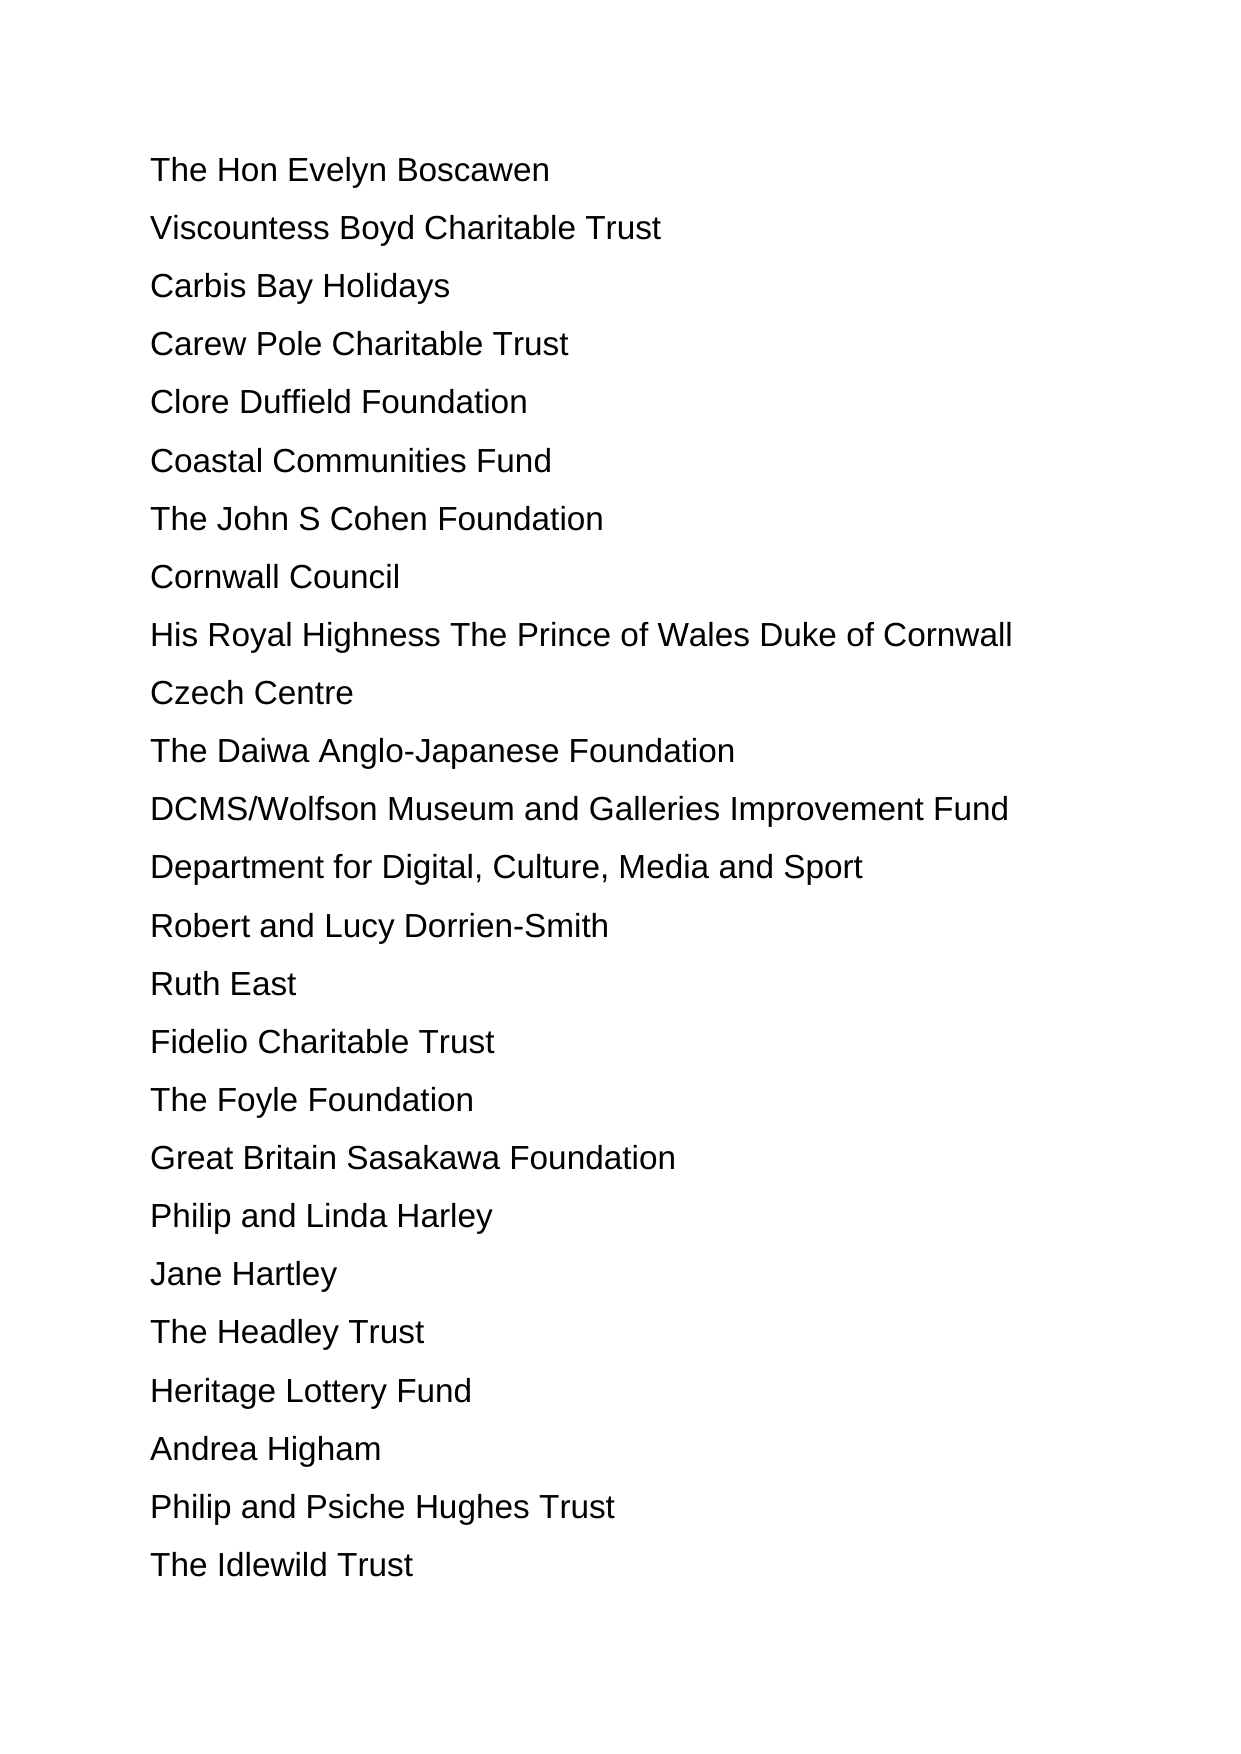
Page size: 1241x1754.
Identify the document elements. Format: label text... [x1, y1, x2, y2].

text Heritage Lottery Fund [150, 1371, 1090, 1409]
text His Royal Highness The Prince of Wales Duke of Cornwall [150, 615, 1090, 653]
text Robert and Lucy Dorrien-Smith [150, 906, 1090, 944]
text Fidelio Charitable Trust [150, 1022, 1090, 1060]
text Clore Duffield Foundation [150, 382, 1090, 421]
text Czech Centre [150, 673, 1090, 712]
text Ruth East [150, 964, 1090, 1002]
text The Daiwa Anglo-Japanese Foundation [150, 731, 1090, 770]
text The Hon Evelyn Boscawen [150, 150, 1090, 188]
text Viscountess Boyd Charitable Trust [150, 208, 1090, 247]
text DCMS/Wolfson Museum and Galleries Improvement Fund [150, 789, 1090, 828]
text The John S Cohen Foundation [150, 499, 1090, 537]
text Great Britain Sasakawa Foundation [150, 1138, 1090, 1177]
text The Headley Trust [150, 1312, 1090, 1351]
text Department for Digital, Culture, Media and Sport [150, 847, 1090, 886]
text Jane Hartley [150, 1254, 1090, 1293]
text The Idlewild Trust [150, 1545, 1090, 1583]
text Carew Pole Charitable Trust [150, 324, 1090, 363]
text Andrea Higham [150, 1429, 1090, 1467]
text The Foyle Foundation [150, 1080, 1090, 1118]
text Philip and Linda Harley [150, 1196, 1090, 1235]
text Cornwall Council [150, 557, 1090, 595]
text Carbis Bay Holidays [150, 266, 1090, 305]
text Philip and Psiche Hughes Trust [150, 1487, 1090, 1525]
text Coastal Communities Fund [150, 441, 1090, 479]
